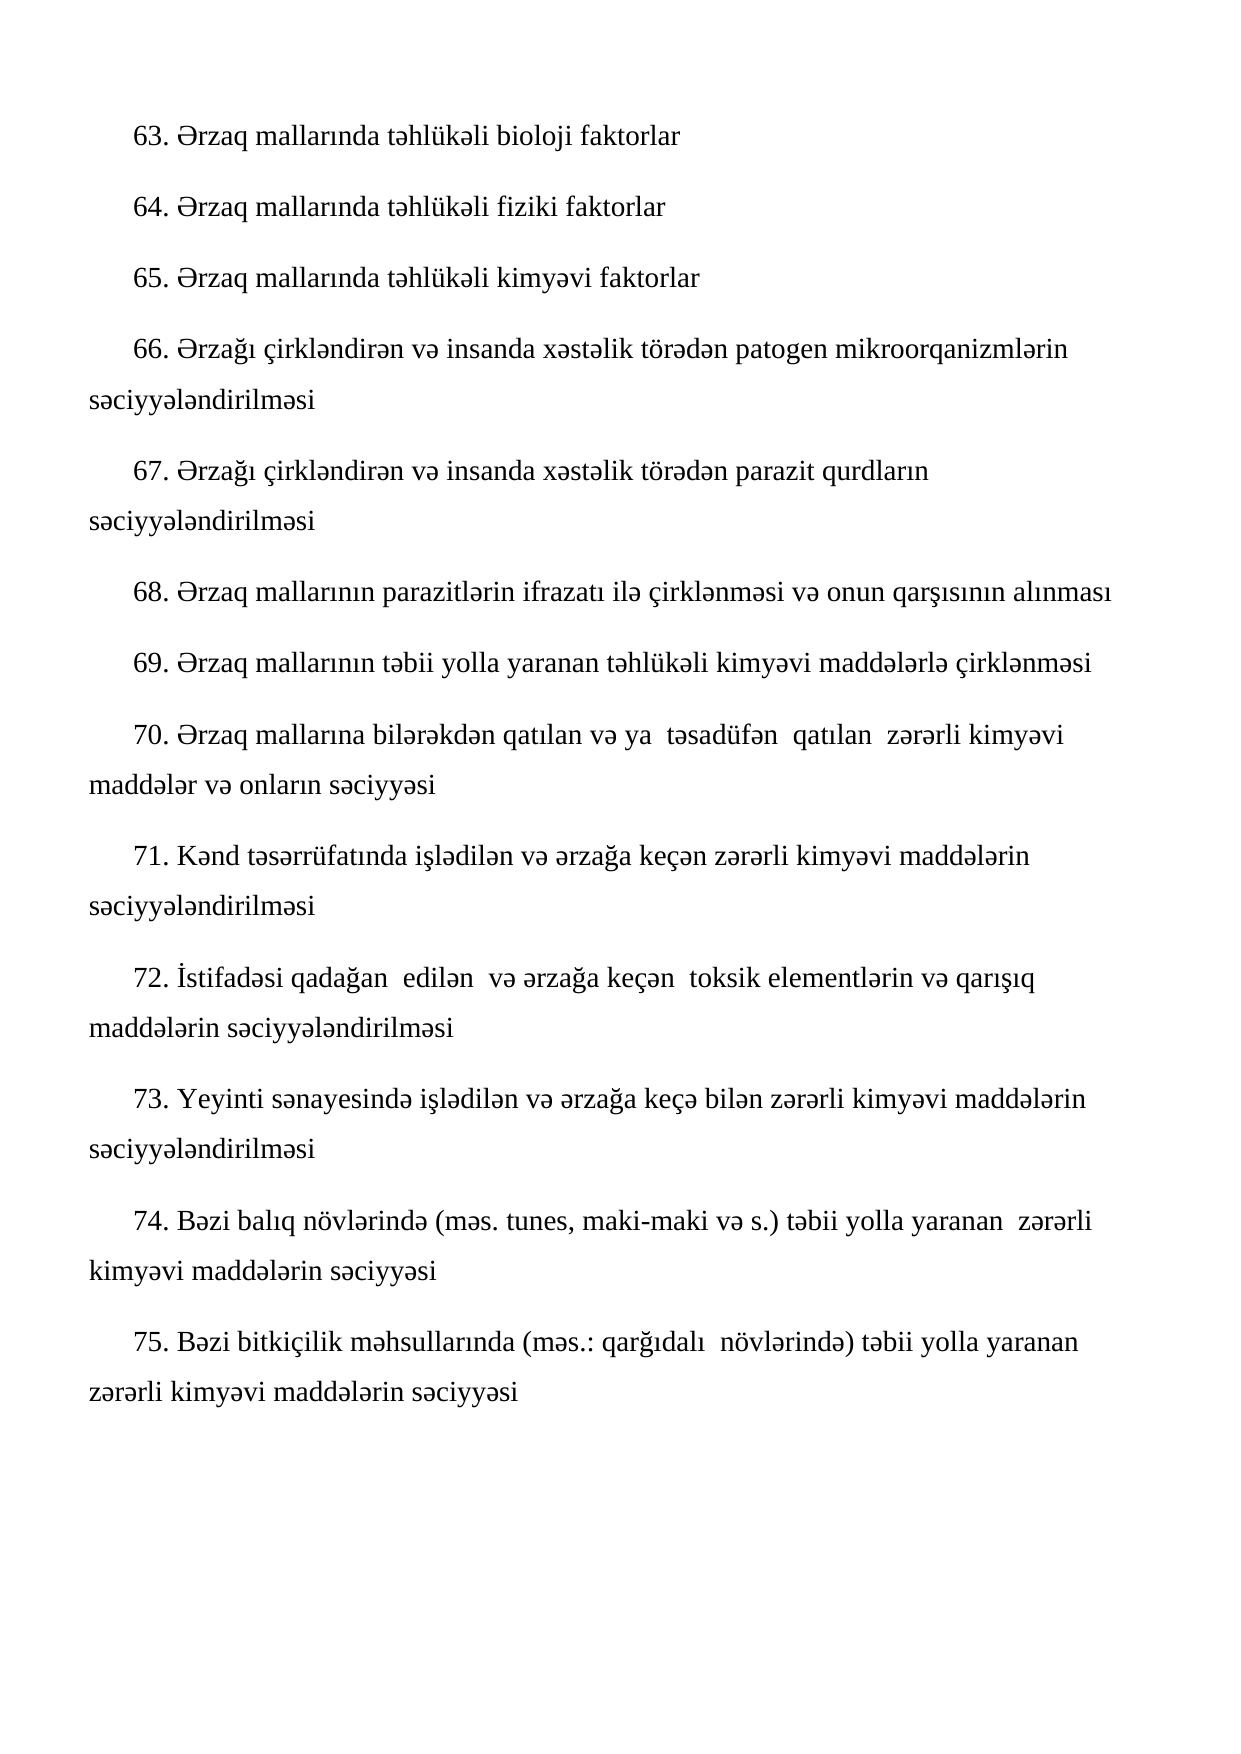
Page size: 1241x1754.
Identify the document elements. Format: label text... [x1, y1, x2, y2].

text 69. Ərzaq mallarının təbii yolla yaranan təhlükəli kimyəvi maddələrlə çirklənməsi [88, 646, 1152, 679]
text 67. Ərzağı çirkləndirən və insanda xəstəlik törədən parazit qurdların səciyyələndirilməsi [88, 453, 1152, 537]
text 63. Ərzaq mallarında təhlükəli bioloji faktorlar [88, 118, 1152, 152]
text 71. Kənd təsərrüfatında işlədilən və ərzağa keçən zərərli kimyəvi maddələrin səciyyələndirilməsi [88, 838, 1152, 922]
text 75. Bəzi bitkiçilik məhsullarında (məs.: qarğıdalı növlərində) təbii yolla yaranan zərərli kimyəvi maddələrin səciyyəsi [88, 1324, 1152, 1408]
text 68. Ərzaq mallarının parazitlərin ifrazatı ilə çirklənməsi və onun qarşısının alınması [88, 574, 1152, 608]
text 65. Ərzaq mallarında təhlükəli kimyəvi faktorlar [88, 260, 1152, 294]
text 74. Bəzi balıq növlərində (məs. tunes, maki-maki və s.) təbii yolla yaranan zərərli kimyəvi maddələrin səciyyəsi [88, 1203, 1152, 1286]
text 72. İstifadəsi qadağan edilən və ərzağa keçən toksik elementlərin və qarışıq maddələrin səciyyələndirilməsi [88, 960, 1152, 1043]
text 70. Ərzaq mallarına bilərəkdən qatılan və ya təsadüfən qatılan zərərli kimyəvi maddələr və onların səciyyəsi [88, 717, 1152, 801]
text 66. Ərzağı çirkləndirən və insanda xəstəlik törədən patogen mikroorqanizmlərin səciyyələndirilməsi [88, 332, 1152, 415]
text 73. Yeyinti sənayesində işlədilən və ərzağa keçə bilən zərərli kimyəvi maddələrin səciyyələndirilməsi [88, 1081, 1152, 1165]
text 64. Ərzaq mallarında təhlükəli fiziki faktorlar [88, 189, 1152, 223]
